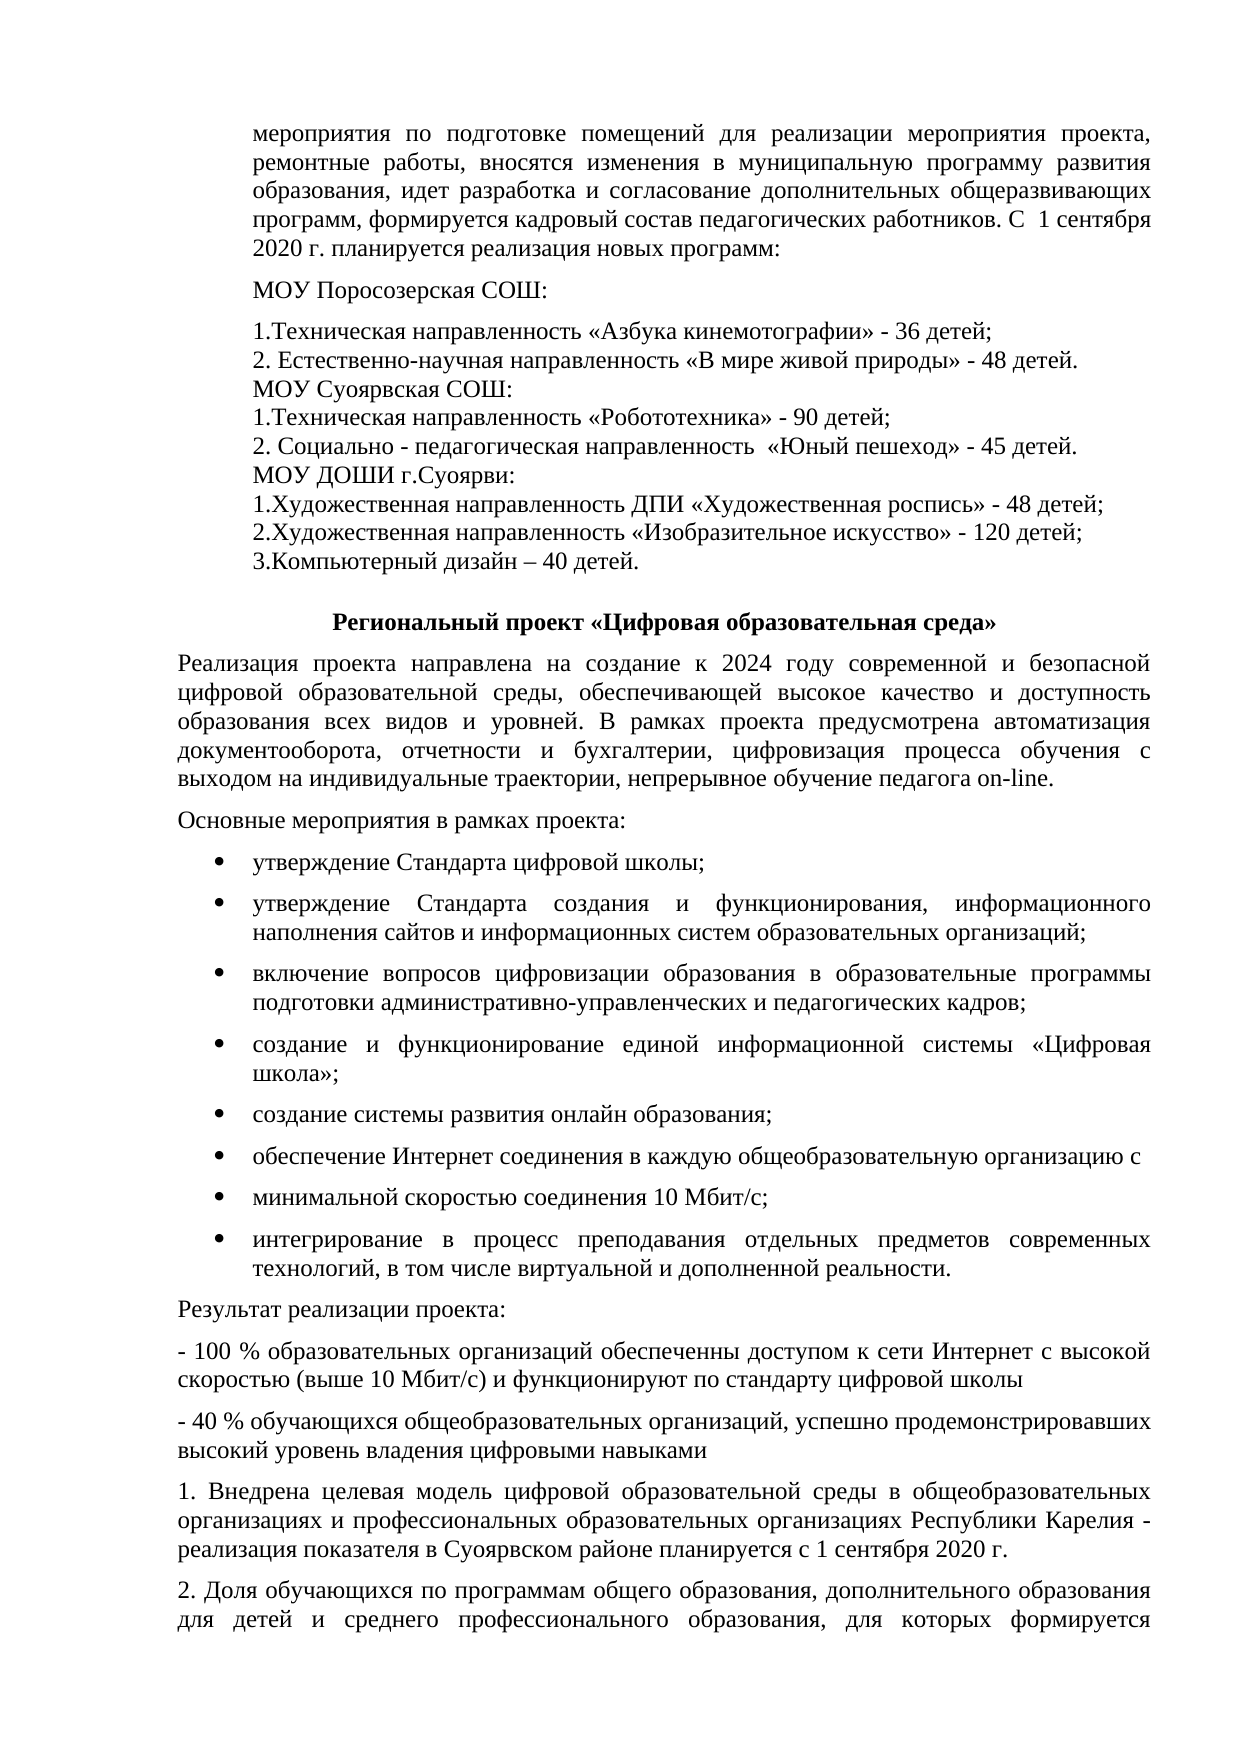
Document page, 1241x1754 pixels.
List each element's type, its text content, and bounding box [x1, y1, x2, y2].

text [177, 1575, 1152, 1633]
text 1. Внедрена целевая модель цифровой образовательной среды в общеобразовательных организациях и профессиональных образовательных организациях Республики Карелия - реализация показателя в Суоярвском районе планируется с 1 сентября 2020 г. [177, 1476, 1152, 1563]
list создание и функционирование единой информационной системы «Цифровая школа»; [215, 1029, 1152, 1086]
list утверждение Стандарта создания и функционирования, информационного наполнения сайтов и информационных систем образовательных организаций; [215, 888, 1152, 946]
text Основные мероприятия в рамках проекта: [177, 805, 1152, 834]
list создание системы развития онлайн образования; [215, 1099, 1152, 1128]
text 2.Художественная направленность «Изобразительное искусство» - 120 детей; [252, 517, 1152, 546]
text 2. Естественно-научная направленность «В мире живой природы» - 48 детей. [252, 345, 1152, 374]
text Реализация проекта направлена на создание к 2024 году современной и безопасной цифровой образовательной среды, обеспечивающей высокое качество и доступность образования всех видов и уровней. В рамках проекта предусмотрена автоматизация документооборота, отчетности и бухгалтерии, цифровизация процесса обучения с выходом на индивидуальные траектории, непрерывное обучение педагога on-line. [177, 648, 1152, 792]
text Региональный проект «Цифровая образовательная среда» [177, 607, 1152, 636]
text - 100 % образовательных организаций обеспеченны доступом к сети Интернет с высокой скоростью (выше 10 Мбит/с) и функционируют по стандарту цифровой школы [177, 1336, 1152, 1393]
list минимальной скоростью соединения 10 Мбит/с; [215, 1182, 1152, 1211]
text 1.Техническая направленность «Робототехника» - 90 детей; [252, 402, 1152, 431]
text 2. Социально - педагогическая направленность «Юный пешеход» - 45 детей. [252, 431, 1152, 460]
text Результат реализации проекта: [177, 1294, 1152, 1323]
text 3.Компьютерный дизайн – 40 детей. [252, 546, 1152, 575]
list утверждение Стандарта цифровой школы; [215, 847, 1152, 875]
text МОУ Суоярвская СОШ: [252, 374, 1152, 402]
text МОУ ДОШИ г.Суоярви: [252, 460, 1152, 489]
list обеспечение Интернет соединения в каждую общеобразовательную организацию с [215, 1141, 1152, 1169]
text МОУ Поросозерская СОШ: [252, 275, 1152, 303]
text - 40 % обучающихся общеобразовательных организаций, успешно продемонстрировавших высокий уровень владения цифровыми навыками [177, 1406, 1152, 1463]
list включение вопросов цифровизации образования в образовательные программы подготовки административно-управленческих и педагогических кадров; [215, 958, 1152, 1016]
text 1.Художественная направленность ДПИ «Художественная роспись» - 48 детей; [252, 489, 1152, 517]
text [252, 118, 1152, 262]
list интегрирование в процесс преподавания отдельных предметов современных технологий, в том числе виртуальной и дополненной реальности. [215, 1224, 1152, 1281]
text 1.Техническая направленность «Азбука кинемотографии» - 36 детей; [252, 316, 1152, 345]
